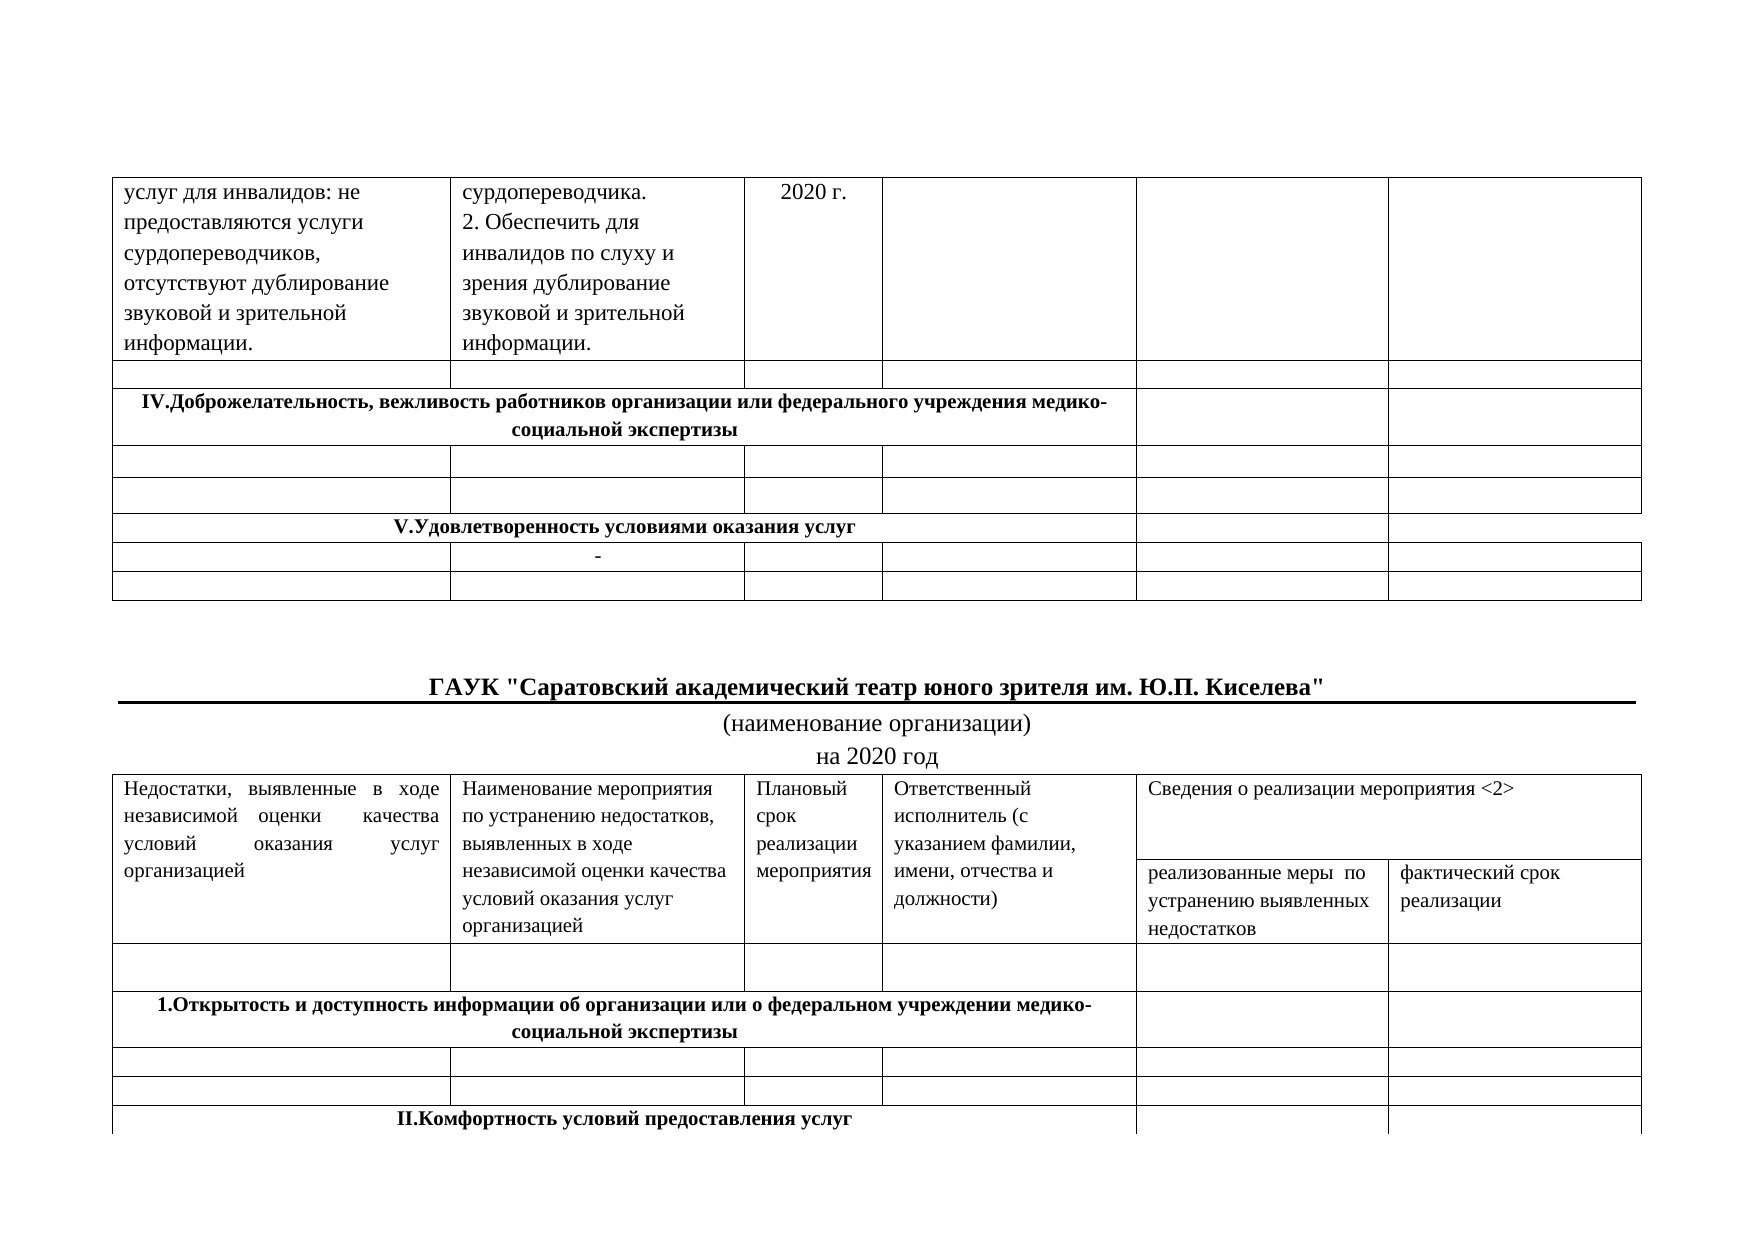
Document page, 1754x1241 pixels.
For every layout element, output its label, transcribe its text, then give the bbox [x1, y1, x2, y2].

table_cell 1.Открытость и доступность информации об организации или о федеральном учреждении медико-социальной экспертизы [113, 992, 1136, 1047]
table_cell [113, 178, 450, 359]
table_cell [1137, 1106, 1388, 1133]
table_cell [745, 1048, 882, 1076]
table_cell [451, 944, 744, 991]
table_cell [113, 1077, 450, 1104]
table_cell [1137, 361, 1388, 388]
table_cell реализованные меры по устранению выявленных недостатков [1137, 860, 1388, 943]
table_cell [1389, 361, 1641, 388]
table_cell [883, 1048, 1136, 1076]
text на 2020 год [118, 741, 1636, 770]
table_header Наименование мероприятия по устранению недостатков, выявленных в ходе независимой оценки качества условий оказания услуг организацией [451, 775, 744, 943]
table_cell [1137, 992, 1388, 1047]
table_cell [1389, 478, 1641, 513]
table_cell [883, 543, 1136, 571]
table_cell фактический срок реализации [1389, 860, 1641, 943]
table_cell [113, 478, 450, 513]
table_cell [113, 944, 450, 991]
table_cell IV.Доброжелательность, вежливость работников организации или федерального учреждения медико-социальной экспертизы [113, 389, 1136, 445]
table_cell [745, 944, 882, 991]
table_cell [1137, 478, 1388, 513]
table_cell [113, 543, 450, 571]
table_cell [451, 446, 744, 477]
table_cell II.Комфортность условий предоставления услуг [113, 1106, 1136, 1133]
table_cell [745, 1077, 882, 1104]
table_header Ответственный исполнитель (с указанием фамилии, имени, отчества и должности) [883, 775, 1136, 943]
table_cell [1389, 944, 1641, 991]
table_cell [1389, 389, 1641, 445]
table_cell [1389, 514, 1641, 542]
table_cell [883, 944, 1136, 991]
table_cell [451, 361, 744, 388]
text ГАУК "Саратовский академический театр юного зрителя им. Ю.П. Киселева" [118, 672, 1636, 701]
table_cell [1137, 446, 1388, 477]
table_cell [113, 446, 450, 477]
table_cell [883, 478, 1136, 513]
table_cell [451, 478, 744, 513]
table_cell [1137, 572, 1388, 599]
table_cell V.Удовлетворенность условиями оказания услуг [113, 514, 1136, 542]
table_cell [1389, 1106, 1641, 1133]
table_cell [1389, 1077, 1641, 1104]
table_header Недостатки, выявленные в ходе независимой оценки качества условий оказания услуг организацией [113, 775, 450, 943]
text (наименование организации) [118, 708, 1636, 737]
table_cell [1389, 572, 1641, 599]
table_cell [1137, 514, 1388, 542]
table_cell [1137, 944, 1388, 991]
table_cell [113, 1048, 450, 1076]
table_cell [883, 572, 1136, 599]
table_cell [745, 543, 882, 571]
table_cell [451, 1077, 744, 1104]
table_cell [883, 361, 1136, 388]
table_cell [113, 361, 450, 388]
table_cell [451, 572, 744, 599]
table_cell [745, 446, 882, 477]
table_cell [745, 361, 882, 388]
table_cell [1389, 178, 1641, 359]
table_cell [451, 1048, 744, 1076]
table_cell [451, 178, 744, 359]
table_cell [113, 572, 450, 599]
table_cell [1137, 543, 1388, 571]
table_cell [1389, 1048, 1641, 1076]
table_cell [1137, 1077, 1388, 1104]
table_cell До 1 апреля 2020 г. [745, 178, 882, 359]
table_cell [1389, 992, 1641, 1047]
table_cell [745, 478, 882, 513]
table_header Сведения о реализации мероприятия <2> [1137, 775, 1641, 859]
table_cell [1389, 446, 1641, 477]
table_cell - [451, 543, 744, 571]
table_cell [1137, 389, 1388, 445]
table_cell [1137, 178, 1388, 359]
table_cell [883, 1077, 1136, 1104]
table_cell [745, 572, 882, 599]
table_cell [1389, 543, 1641, 571]
table_cell [883, 178, 1136, 359]
table_header Плановый срок реализации мероприятия [745, 775, 882, 943]
table_cell [1137, 1048, 1388, 1076]
table_cell [883, 446, 1136, 477]
